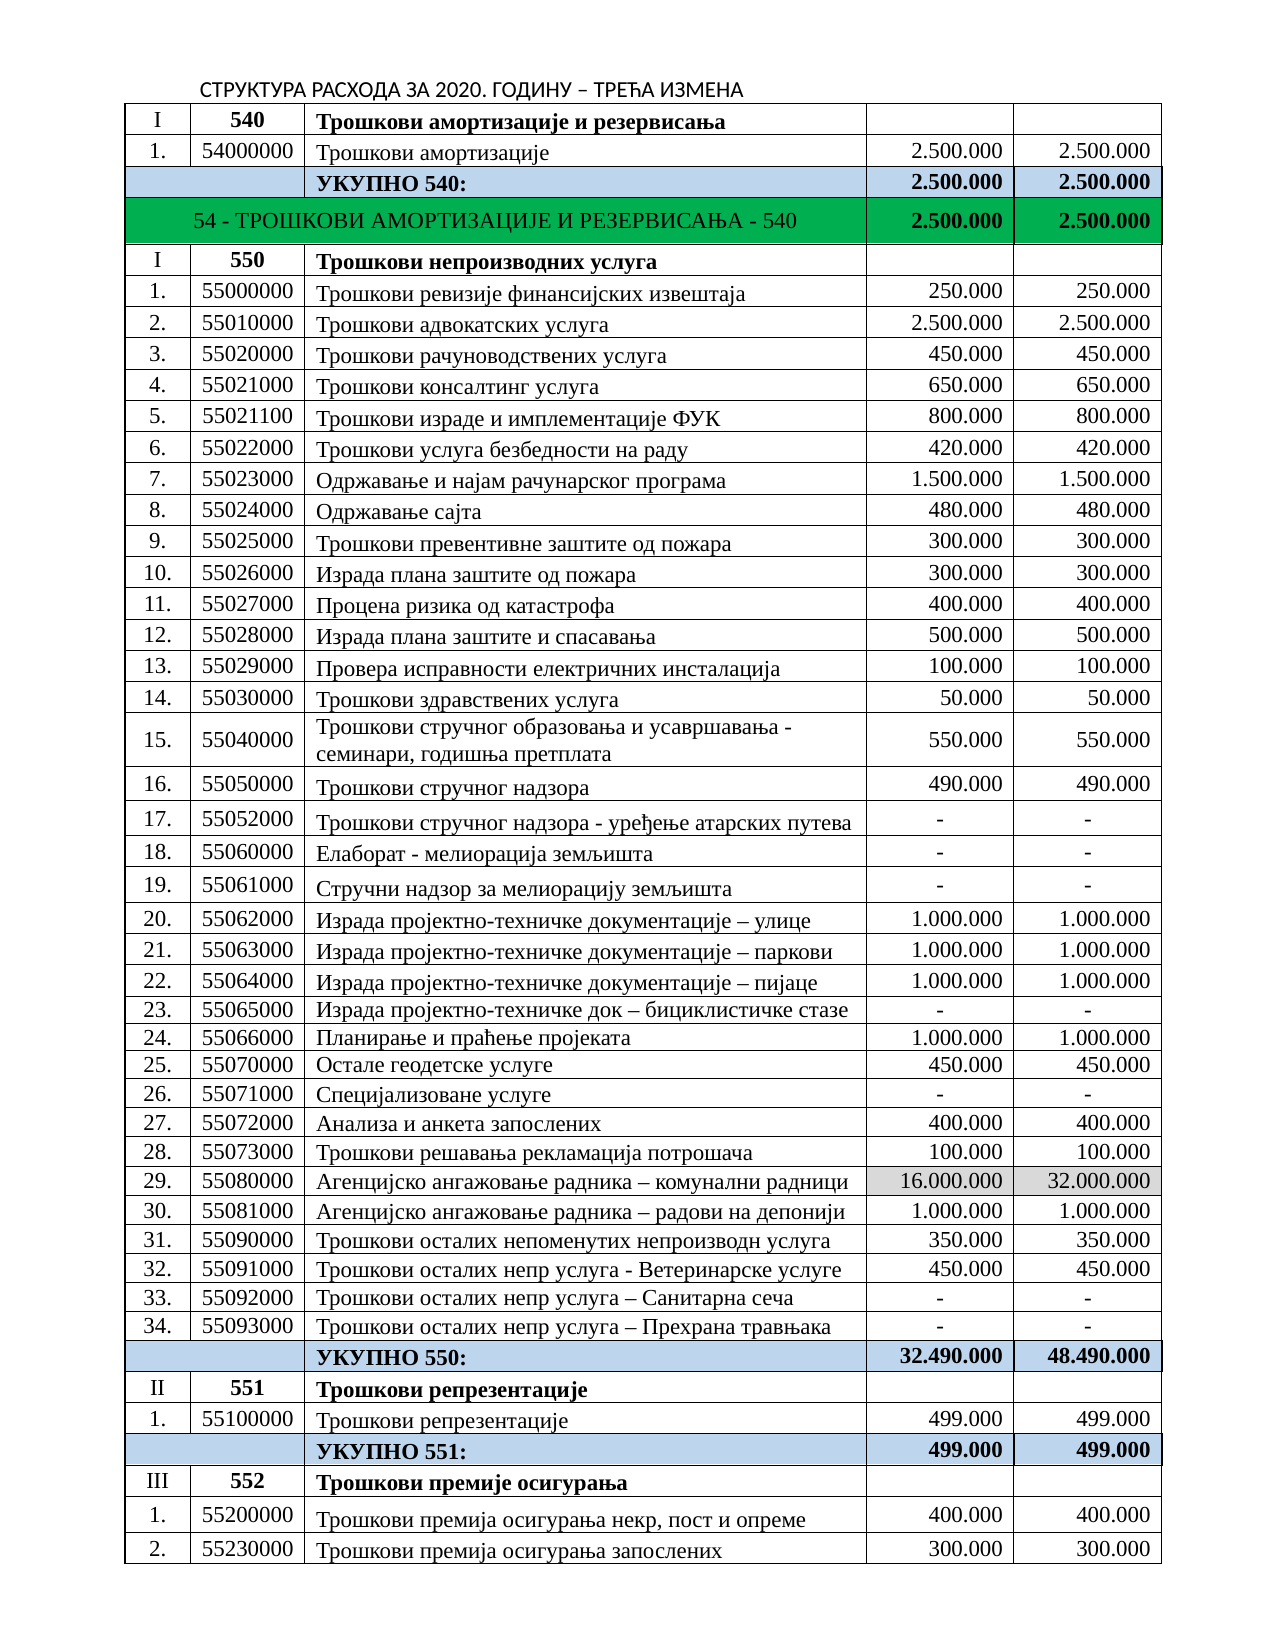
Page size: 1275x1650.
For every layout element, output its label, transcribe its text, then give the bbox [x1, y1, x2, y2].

table_cell 650.000 [1014, 370, 1161, 400]
table_cell Планирање и праћење пројеката [305, 1024, 866, 1050]
table_cell 17. [126, 801, 190, 835]
table_cell 1.000.000 [1014, 965, 1161, 996]
table_cell 25. [126, 1051, 190, 1078]
table_cell 55052000 [191, 801, 304, 835]
table_cell 490.000 [867, 767, 1013, 800]
table_cell 55024000 [191, 495, 304, 525]
table_cell Провера исправности електричних инсталација [305, 651, 866, 681]
table_cell 400.000 [867, 588, 1013, 618]
table_cell 21. [126, 934, 190, 964]
table_cell [1014, 104, 1161, 134]
table_cell 420.000 [1014, 432, 1161, 462]
table_cell 22. [126, 965, 190, 996]
table_cell Трошкови решавања рекламација потрошача [305, 1137, 866, 1166]
table_cell 31. [126, 1225, 190, 1253]
table_cell 480.000 [1014, 495, 1161, 525]
table_cell 1.000.000 [867, 934, 1013, 964]
table_cell 55065000 [191, 997, 304, 1023]
table_cell 1.000.000 [867, 965, 1013, 996]
table_cell - [867, 1312, 1013, 1339]
table_cell Одржавање и најам рачунарског програма [305, 463, 866, 493]
table_cell 1.000.000 [1014, 934, 1161, 964]
table_cell 55000000 [191, 276, 304, 306]
table_cell Трошкови рачуноводствених услуга [305, 338, 866, 368]
table_cell 13. [126, 651, 190, 681]
table_cell 551 [191, 1372, 304, 1402]
table_cell - [867, 867, 1013, 902]
table_cell 55027000 [191, 588, 304, 618]
table_cell [867, 245, 1013, 275]
table_cell Трошкови адвокатских услуга [305, 307, 866, 337]
table_cell 499.000 [1015, 1434, 1161, 1464]
table_cell 55025000 [191, 526, 304, 556]
table_cell 2.500.000 [1015, 198, 1161, 243]
table_cell - [867, 836, 1013, 866]
table_cell Израда пројектно-техничке документације – пијаце [305, 965, 866, 996]
table_cell Трошкови амортизације и резервисања [305, 104, 866, 134]
table_cell 55093000 [191, 1312, 304, 1339]
table_cell 450.000 [867, 338, 1013, 368]
table_cell 11. [126, 588, 190, 618]
table_cell 32.000.000 [1014, 1167, 1161, 1195]
table_cell Израда плана заштите и спасавања [305, 620, 866, 650]
table_cell 1.000.000 [1014, 903, 1161, 933]
table_cell 55026000 [191, 557, 304, 587]
table_cell 55061000 [191, 867, 304, 902]
table_cell 28. [126, 1137, 190, 1166]
table_cell 2.500.000 [867, 135, 1013, 166]
table_cell 2. [126, 1533, 190, 1563]
table_cell Трошкови премија осигурања некр, пост и опреме [305, 1497, 866, 1532]
table_cell [1014, 1466, 1161, 1496]
table_cell 27. [126, 1108, 190, 1136]
table_cell Трошкови непроизводних услуга [305, 245, 866, 275]
table_cell 32. [126, 1254, 190, 1282]
table_cell 55071000 [191, 1079, 304, 1107]
table_cell 300.000 [1014, 557, 1161, 587]
table_cell Трошкови здравствених услуга [305, 682, 866, 712]
table_cell 1.000.000 [867, 903, 1013, 933]
table_cell 450.000 [867, 1254, 1013, 1282]
table_cell 55060000 [191, 836, 304, 866]
table_cell 800.000 [1014, 401, 1161, 431]
table_cell 55200000 [191, 1497, 304, 1532]
table_cell 55021100 [191, 401, 304, 431]
table_cell [867, 1372, 1013, 1402]
table_cell УКУПНО 550: [305, 1341, 866, 1371]
table_cell [126, 1434, 304, 1464]
table_cell III [126, 1466, 190, 1496]
table_cell 100.000 [867, 651, 1013, 681]
table_cell 499.000 [1014, 1403, 1161, 1433]
table_cell 2.500.000 [1015, 167, 1161, 197]
table_cell 55090000 [191, 1225, 304, 1253]
table_cell 55020000 [191, 338, 304, 368]
table_cell Трошкови стручног надзора - уређење атарских путева [305, 801, 866, 835]
table_cell 100.000 [1014, 651, 1161, 681]
table_cell I [126, 104, 190, 134]
table_cell 15. [126, 713, 190, 766]
table_cell 500.000 [867, 620, 1013, 650]
table_cell Трошкови осталих непр услуга – Прехрана травњака [305, 1312, 866, 1339]
table_cell 26. [126, 1079, 190, 1107]
table_cell 50.000 [1014, 682, 1161, 712]
table_cell 1.000.000 [867, 1196, 1013, 1224]
table_cell Одржавање сајта [305, 495, 866, 525]
table_cell Израда пројектно-техничке документације – улице [305, 903, 866, 933]
table_cell 1.500.000 [1014, 463, 1161, 493]
table_cell 250.000 [1014, 276, 1161, 306]
table_cell 350.000 [867, 1225, 1013, 1253]
table_cell 450.000 [867, 1051, 1013, 1078]
table_cell [126, 1341, 304, 1371]
table_cell 300.000 [1014, 526, 1161, 556]
table_cell Остале геодетске услуге [305, 1051, 866, 1078]
table_cell 499.000 [867, 1403, 1013, 1433]
table_cell - [867, 801, 1013, 835]
table_cell 55230000 [191, 1533, 304, 1563]
table_cell 55092000 [191, 1283, 304, 1311]
table_cell 552 [191, 1466, 304, 1496]
table_cell 55029000 [191, 651, 304, 681]
table_cell 450.000 [1014, 1051, 1161, 1078]
table_cell 55072000 [191, 1108, 304, 1136]
table_cell Трошкови израде и имплементације ФУК [305, 401, 866, 431]
table_cell Агенцијско ангажовање радника – радови на депонији [305, 1196, 866, 1224]
table_cell 7. [126, 463, 190, 493]
table_cell 33. [126, 1283, 190, 1311]
table_cell 400.000 [1014, 1497, 1161, 1532]
table_cell Специјализоване услуге [305, 1079, 866, 1107]
table_cell Анализа и анкета запослених [305, 1108, 866, 1136]
table_cell 32.490.000 [867, 1341, 1013, 1371]
table_cell 54 - ТРОШКОВИ АМОРТИЗАЦИЈЕ И РЕЗЕРВИСАЊА - 540 [126, 198, 866, 243]
table_cell 1. [126, 1497, 190, 1532]
table_cell 55030000 [191, 682, 304, 712]
table_cell - [867, 1079, 1013, 1107]
table_cell 55091000 [191, 1254, 304, 1282]
table_cell [867, 104, 1013, 134]
table_cell 2. [126, 307, 190, 337]
table_cell 55050000 [191, 767, 304, 800]
table_cell 55081000 [191, 1196, 304, 1224]
table_cell 300.000 [1014, 1533, 1161, 1563]
table_cell 48.490.000 [1015, 1341, 1161, 1371]
table_cell 800.000 [867, 401, 1013, 431]
table_cell 540 [191, 104, 304, 134]
table_cell 55080000 [191, 1167, 304, 1195]
table_cell Трошкови премија осигурања запослених [305, 1533, 866, 1563]
table_cell Израда плана заштите од пожара [305, 557, 866, 587]
table_cell 1.000.000 [1014, 1196, 1161, 1224]
table_cell Трошкови осталих непр услуга - Ветеринарске услуге [305, 1254, 866, 1282]
table_cell II [126, 1372, 190, 1402]
table_cell 300.000 [867, 1533, 1013, 1563]
table_cell 12. [126, 620, 190, 650]
table_cell Трошкови консалтинг услуга [305, 370, 866, 400]
table_cell 55063000 [191, 934, 304, 964]
table_cell 55064000 [191, 965, 304, 996]
table_cell 450.000 [1014, 1254, 1161, 1282]
table_cell 2.500.000 [867, 307, 1013, 337]
table_cell 350.000 [1014, 1225, 1161, 1253]
table_cell 2.500.000 [867, 198, 1013, 243]
table_cell - [1014, 867, 1161, 902]
table_cell Трошкови превентивне заштите од пожара [305, 526, 866, 556]
table_cell 1.000.000 [1014, 1024, 1161, 1050]
table_cell - [1014, 1312, 1161, 1339]
table_cell 8. [126, 495, 190, 525]
table_cell 55023000 [191, 463, 304, 493]
table_cell 24. [126, 1024, 190, 1050]
table_cell 10. [126, 557, 190, 587]
table_cell 550.000 [1014, 713, 1161, 766]
table_cell 400.000 [1014, 1108, 1161, 1136]
table_cell 1.500.000 [867, 463, 1013, 493]
table_cell Израда пројектно-техничке док – бициклистичке стазе [305, 997, 866, 1023]
table_cell УКУПНО 551: [305, 1434, 866, 1464]
table_cell 55040000 [191, 713, 304, 766]
table_cell 400.000 [867, 1497, 1013, 1532]
table_cell 55066000 [191, 1024, 304, 1050]
table_cell 9. [126, 526, 190, 556]
table_cell [1014, 245, 1161, 275]
table_cell 1. [126, 276, 190, 306]
table_cell 16.000.000 [867, 1167, 1013, 1195]
table_cell Трошкови осталих непр услуга – Санитарна сеча [305, 1283, 866, 1311]
table_cell 499.000 [867, 1434, 1013, 1464]
table_cell 5. [126, 401, 190, 431]
table_cell 490.000 [1014, 767, 1161, 800]
table_cell 16. [126, 767, 190, 800]
table_cell 55010000 [191, 307, 304, 337]
table_cell 400.000 [867, 1108, 1013, 1136]
table_cell 2.500.000 [1014, 135, 1161, 166]
table_cell 1.000.000 [867, 1024, 1013, 1050]
table_cell - [867, 1283, 1013, 1311]
table_cell 55022000 [191, 432, 304, 462]
table_cell 4. [126, 370, 190, 400]
table_cell 500.000 [1014, 620, 1161, 650]
table_cell 2.500.000 [867, 167, 1013, 197]
table_cell 1. [126, 135, 190, 166]
table_cell 55070000 [191, 1051, 304, 1078]
table_cell Трошкови амортизације [305, 135, 866, 166]
table_cell Трошкови стручног надзора [305, 767, 866, 800]
table_cell [126, 167, 304, 197]
table_cell Израда пројектно-техничке документације – паркови [305, 934, 866, 964]
table_cell - [1014, 997, 1161, 1023]
table_cell Трошкови услуга безбедности на раду [305, 432, 866, 462]
table_cell 55028000 [191, 620, 304, 650]
table_cell УКУПНО 540: [305, 167, 866, 197]
table_cell 300.000 [867, 526, 1013, 556]
table_cell Трошкови репрезентације [305, 1372, 866, 1402]
table_cell - [1014, 836, 1161, 866]
table_cell 55021000 [191, 370, 304, 400]
table_cell [867, 1466, 1013, 1496]
table_cell 650.000 [867, 370, 1013, 400]
table_cell Елаборат - мелиорација земљишта [305, 836, 866, 866]
table_cell 18. [126, 836, 190, 866]
table_cell Трошкови ревизије финансијских извештаја [305, 276, 866, 306]
table_cell 400.000 [1014, 588, 1161, 618]
table_cell [1014, 1372, 1161, 1402]
table_cell 29. [126, 1167, 190, 1195]
table_cell - [1014, 801, 1161, 835]
table_cell 550.000 [867, 713, 1013, 766]
table_cell Трошкови стручног образовања и усавршавања - семинари, годишња претплата [305, 713, 866, 766]
table_cell 55100000 [191, 1403, 304, 1433]
table_cell 14. [126, 682, 190, 712]
table_cell Стручни надзор за мелиорацију земљишта [305, 867, 866, 902]
table_cell Трошкови репрезентације [305, 1403, 866, 1433]
table_cell 19. [126, 867, 190, 902]
table_cell 55073000 [191, 1137, 304, 1166]
table_cell Трошкови осталих непоменутих непроизводн услуга [305, 1225, 866, 1253]
table_cell 250.000 [867, 276, 1013, 306]
table_cell 1. [126, 1403, 190, 1433]
table_cell 550 [191, 245, 304, 275]
table_cell 6. [126, 432, 190, 462]
table_cell - [1014, 1079, 1161, 1107]
table_cell 50.000 [867, 682, 1013, 712]
table_cell 450.000 [1014, 338, 1161, 368]
table_cell 34. [126, 1312, 190, 1339]
table_cell 55062000 [191, 903, 304, 933]
table_cell 480.000 [867, 495, 1013, 525]
table_cell 3. [126, 338, 190, 368]
table_cell Процена ризика од катастрофа [305, 588, 866, 618]
table_cell - [867, 997, 1013, 1023]
table_cell I [126, 245, 190, 275]
table_cell 100.000 [867, 1137, 1013, 1166]
table_cell 300.000 [867, 557, 1013, 587]
table_cell Агенцијско ангажовање радника – комунални радници [305, 1167, 866, 1195]
table_cell 30. [126, 1196, 190, 1224]
table_cell - [1014, 1283, 1161, 1311]
table_cell 20. [126, 903, 190, 933]
table_cell 54000000 [191, 135, 304, 166]
table_cell 420.000 [867, 432, 1013, 462]
table_cell Трошкови премије осигурања [305, 1466, 866, 1496]
table_cell 23. [126, 997, 190, 1023]
table_cell 2.500.000 [1014, 307, 1161, 337]
table_cell 100.000 [1014, 1137, 1161, 1166]
